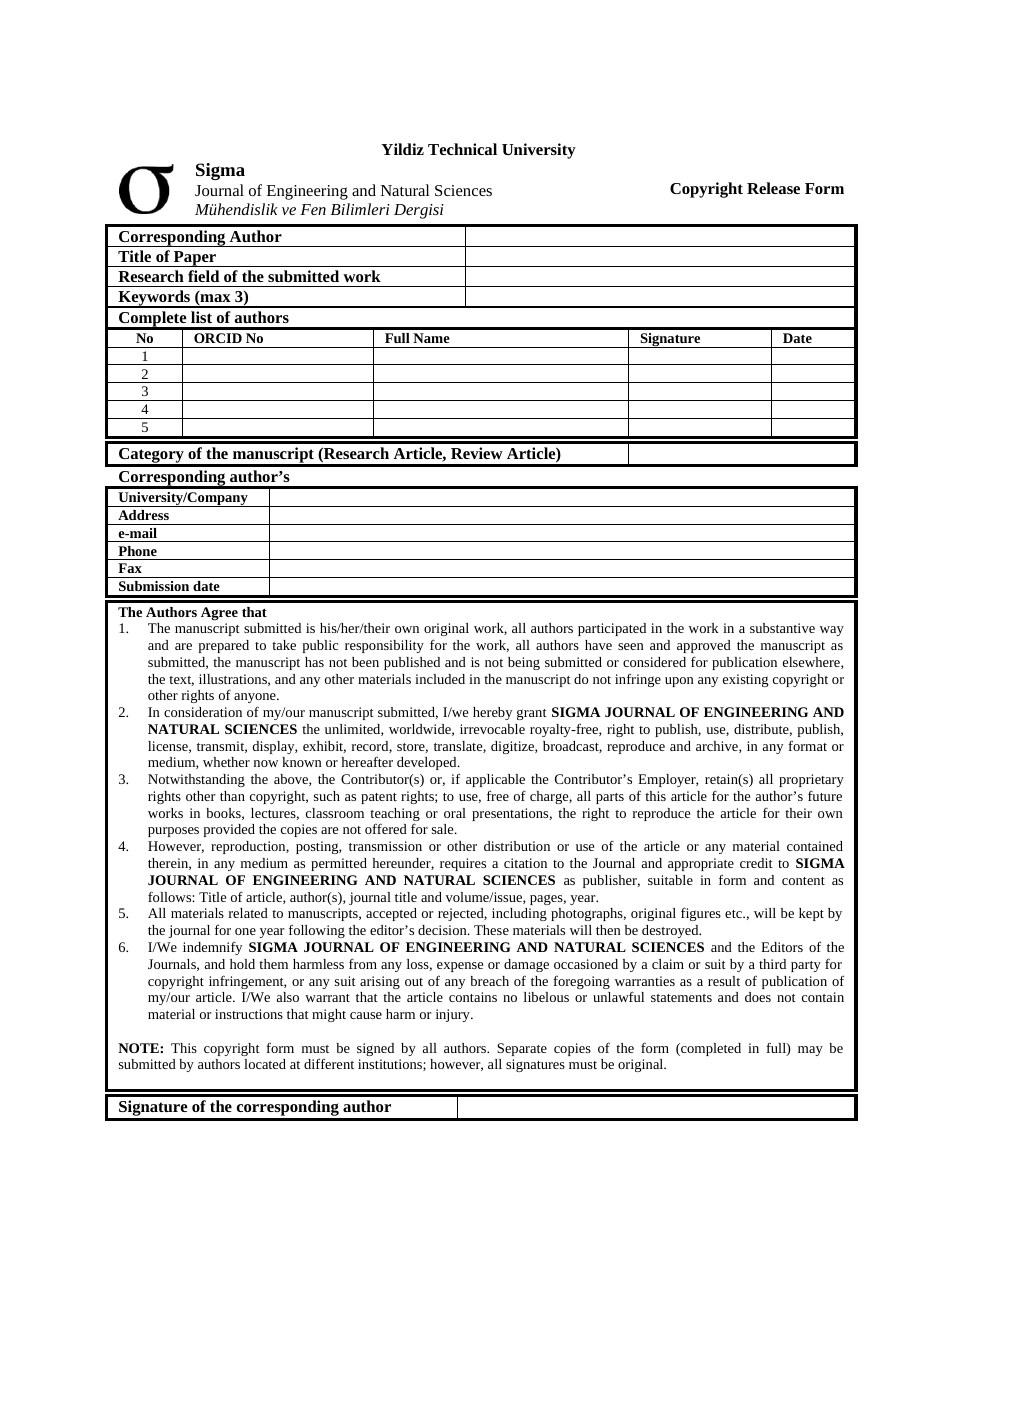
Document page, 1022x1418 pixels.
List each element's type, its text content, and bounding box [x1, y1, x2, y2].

table_cell ORCID No [183, 330, 373, 347]
table_cell [374, 401, 628, 418]
table_cell Complete list of authors [108, 308, 854, 327]
table_cell Phone [108, 542, 269, 559]
table_cell Date [772, 330, 854, 347]
picture [119, 164, 174, 214]
table_cell [270, 525, 854, 541]
table_cell Sigma Journal of Engineering and Natural Sciences Mühendislik ve Fen Bilimleri Dergisi [184, 159, 512, 219]
table_cell Copyright Release Form [512, 159, 856, 219]
table_cell Title of Paper [108, 247, 465, 266]
table_header Corresponding Author [108, 227, 465, 246]
table_cell [466, 287, 854, 306]
table_cell [629, 365, 771, 382]
table_header Yildiz Technical University [108, 140, 856, 159]
table_cell Keywords (max 3) [108, 287, 465, 306]
table_cell [374, 383, 628, 400]
table_cell [772, 401, 854, 418]
table_cell [270, 507, 854, 523]
table_header Signature of the corresponding author [108, 1097, 457, 1118]
table_cell e-mail [108, 525, 269, 541]
table_cell Signature [629, 330, 771, 347]
table_cell No [108, 330, 182, 347]
table_cell [108, 159, 184, 219]
table_cell [374, 348, 628, 364]
table_cell Full Name [374, 330, 628, 347]
table_header [270, 489, 854, 506]
table_cell [183, 348, 373, 364]
table_header University/Company [108, 489, 269, 506]
table_cell 5 [108, 419, 182, 436]
table_cell [466, 267, 854, 286]
table_cell [183, 365, 373, 382]
table_cell 1 [108, 348, 182, 364]
table_header The Authors Agree that The manuscript submitted is his/her/their own original work, all authors participated in the work in a substantive way and are prepared to take public responsibility for the work, all authors have seen and approved the manuscript as submitted, the manuscript has not been published and is not being submitted or considered for publication elsewhere, the text, illustrations, and any other materials included in the manuscript do not infringe upon any existing copyright or other rights of anyone. In consideration of my/our manuscript submitted, I/we hereby grant SIGMA JOURNAL OF ENGINEERING AND NATURAL SCIENCES the unlimited, worldwide, irrevocable royalty-free, right to publish, use, distribute, publish, license, transmit, display, exhibit, record, store, translate, digitize, broadcast, reproduce and archive, in any format or medium, whether now known or hereafter developed. Notwithstanding the above, the Contributor(s) or, if applicable the Contributor’s Employer, retain(s) all proprietary rights other than copyright, such as patent rights; to use, free of charge, all parts of this article for the author’s future works in books, lectures, classroom teaching or oral presentations, the right to reproduce the article for their own purposes provided the copies are not offered for sale. However, reproduction, posting, transmission or other distribution or use of the article or any material contained therein, in any medium as permitted hereunder, requires a citation to the Journal and appropriate credit to SIGMA JOURNAL OF ENGINEERING AND NATURAL SCIENCES as publisher, suitable in form and content as follows: Title of article, author(s), journal title and volume/issue, pages, year. All materials related to manuscripts, accepted or rejected, including photographs, original figures etc., will be kept by the journal for one year following the editor’s decision. These materials will then be destroyed. I/We indemnify SIGMA JOURNAL OF ENGINEERING AND NATURAL SCIENCES and the Editors of the Journals, and hold them harmless from any loss, expense or damage occasioned by a claim or suit by a third party for copyright infringement, or any suit arising out of any breach of the foregoing warranties as a result of publication of my/our article. I/We also warrant that the article contains no libelous or unlawful statements and does not contain material or instructions that might cause harm or injury. NOTE: This copyright form must be signed by all authors. Separate copies of the form (completed in full) may be submitted by authors located at different institutions; however, all signatures must be original. [108, 603, 854, 1089]
table_cell [270, 578, 854, 595]
table_cell 4 [108, 401, 182, 418]
table_cell [270, 542, 854, 559]
table_cell [772, 365, 854, 382]
table_cell [183, 383, 373, 400]
table_cell Submission date [108, 578, 269, 595]
table_cell [772, 348, 854, 364]
table_cell [772, 419, 854, 436]
table_cell [629, 419, 771, 436]
subtitle Corresponding author’s [118, 467, 897, 486]
table_cell [374, 365, 628, 382]
table_cell [772, 383, 854, 400]
table_header [466, 227, 854, 246]
table_cell [629, 401, 771, 418]
table_header Category of the manuscript (Research Article, Review Article) [108, 444, 628, 463]
table_cell [270, 560, 854, 577]
table_cell [183, 401, 373, 418]
table_cell [629, 348, 771, 364]
table_cell Fax [108, 560, 269, 577]
table_cell 3 [108, 383, 182, 400]
table_cell Research field of the submitted work [108, 267, 465, 286]
table_header [629, 444, 854, 463]
table_cell [629, 383, 771, 400]
table_cell [374, 419, 628, 436]
table_cell [183, 419, 373, 436]
table_header [458, 1097, 854, 1118]
table_cell 2 [108, 365, 182, 382]
table_cell [466, 247, 854, 266]
table_cell Address [108, 507, 269, 523]
